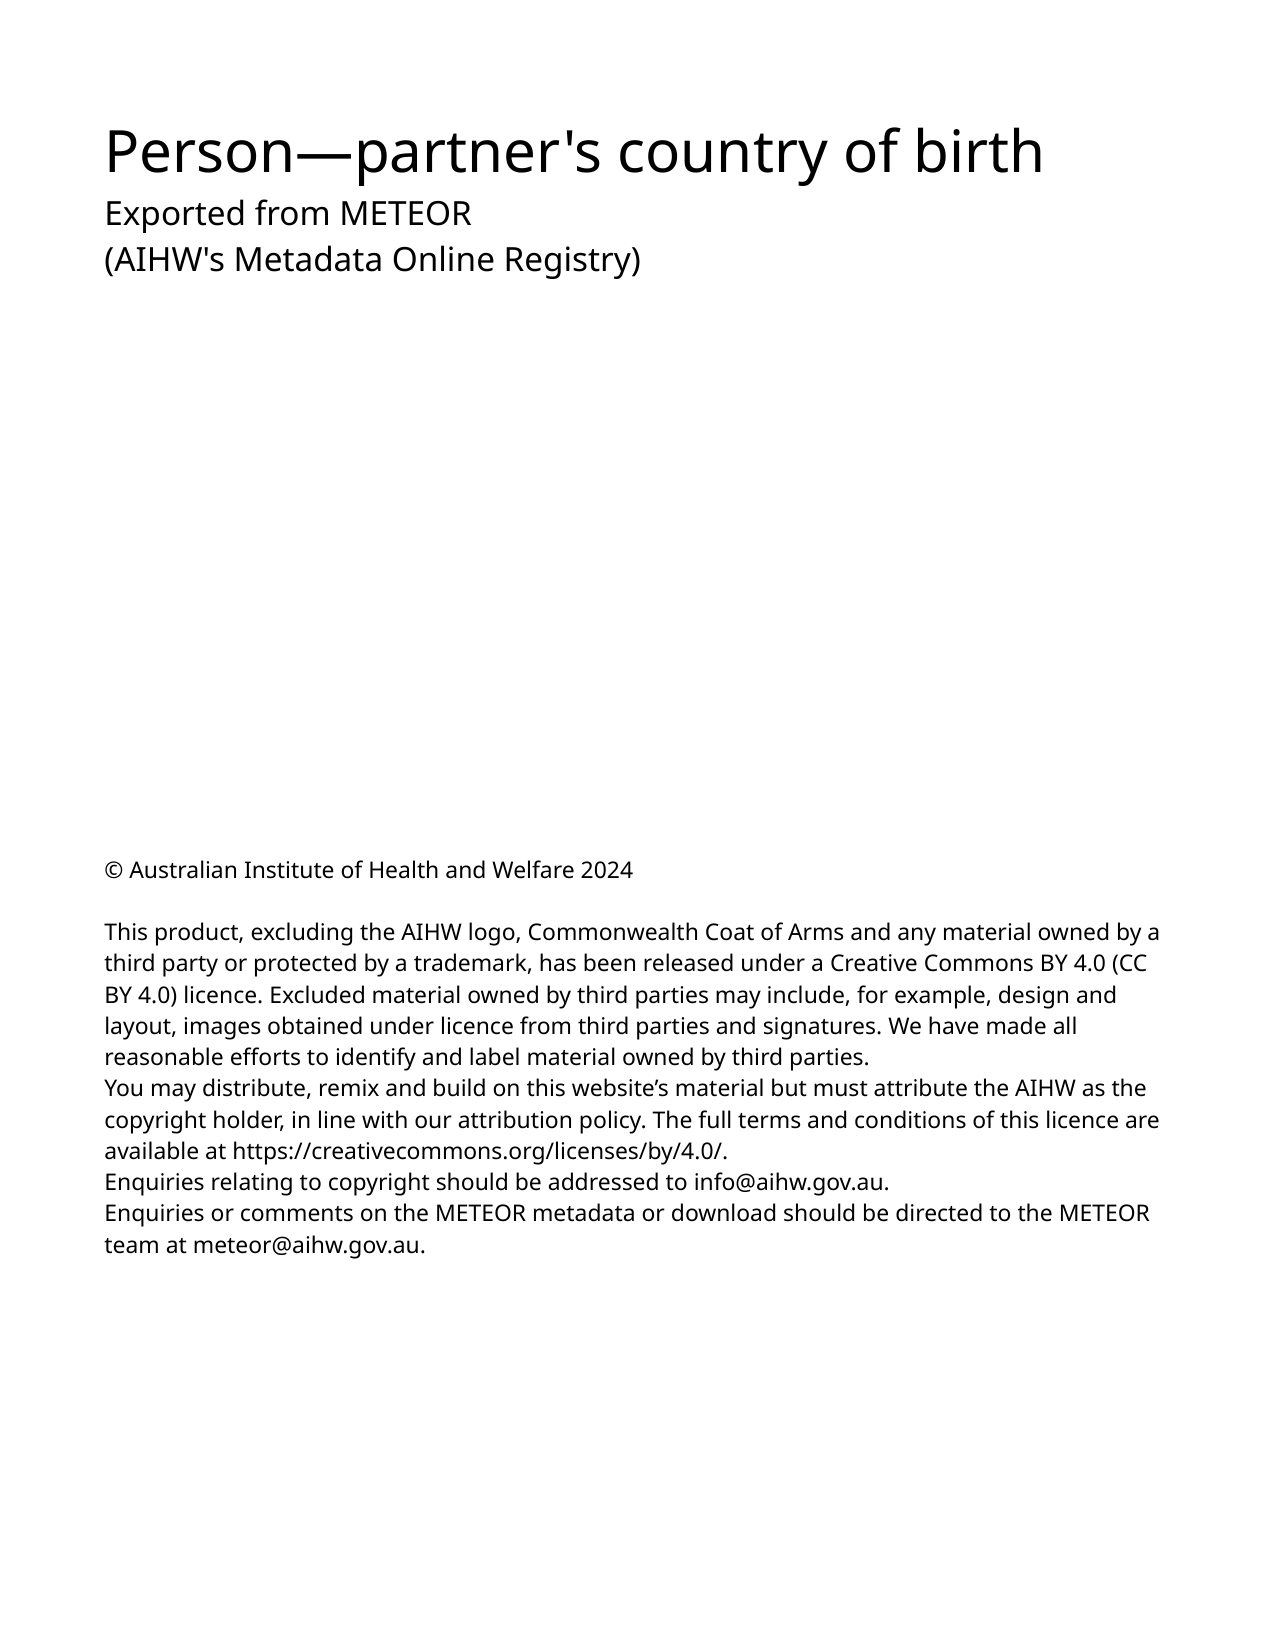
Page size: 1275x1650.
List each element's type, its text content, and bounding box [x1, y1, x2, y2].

text © Australian Institute of Health and Welfare 2024 [104, 854, 1171, 885]
subtitle (AIHW's Metadata Online Registry) [104, 235, 1171, 281]
title Person—partner's country of birth [104, 110, 1171, 190]
text Enquiries relating to copyright should be addressed to info@aihw.gov.au. [104, 1166, 1171, 1197]
text You may distribute, remix and build on this website’s material but must attribute the AIHW as the copyright holder, in line with our attribution policy. The full terms and conditions of this licence are available at https://creativecommons.org/licenses/by/4.0/. [104, 1072, 1171, 1166]
text Enquiries or comments on the METEOR metadata or download should be directed to the METEOR team at meteor@aihw.gov.au. [104, 1197, 1171, 1260]
subtitle Exported from METEOR [104, 190, 1171, 235]
text This product, excluding the AIHW logo, Commonwealth Coat of Arms and any material owned by a third party or protected by a trademark, has been released under a Creative Commons BY 4.0 (CC BY 4.0) licence. Excluded material owned by third parties may include, for example, design and layout, images obtained under licence from third parties and signatures. We have made all reasonable efforts to identify and label material owned by third parties. [104, 916, 1171, 1072]
